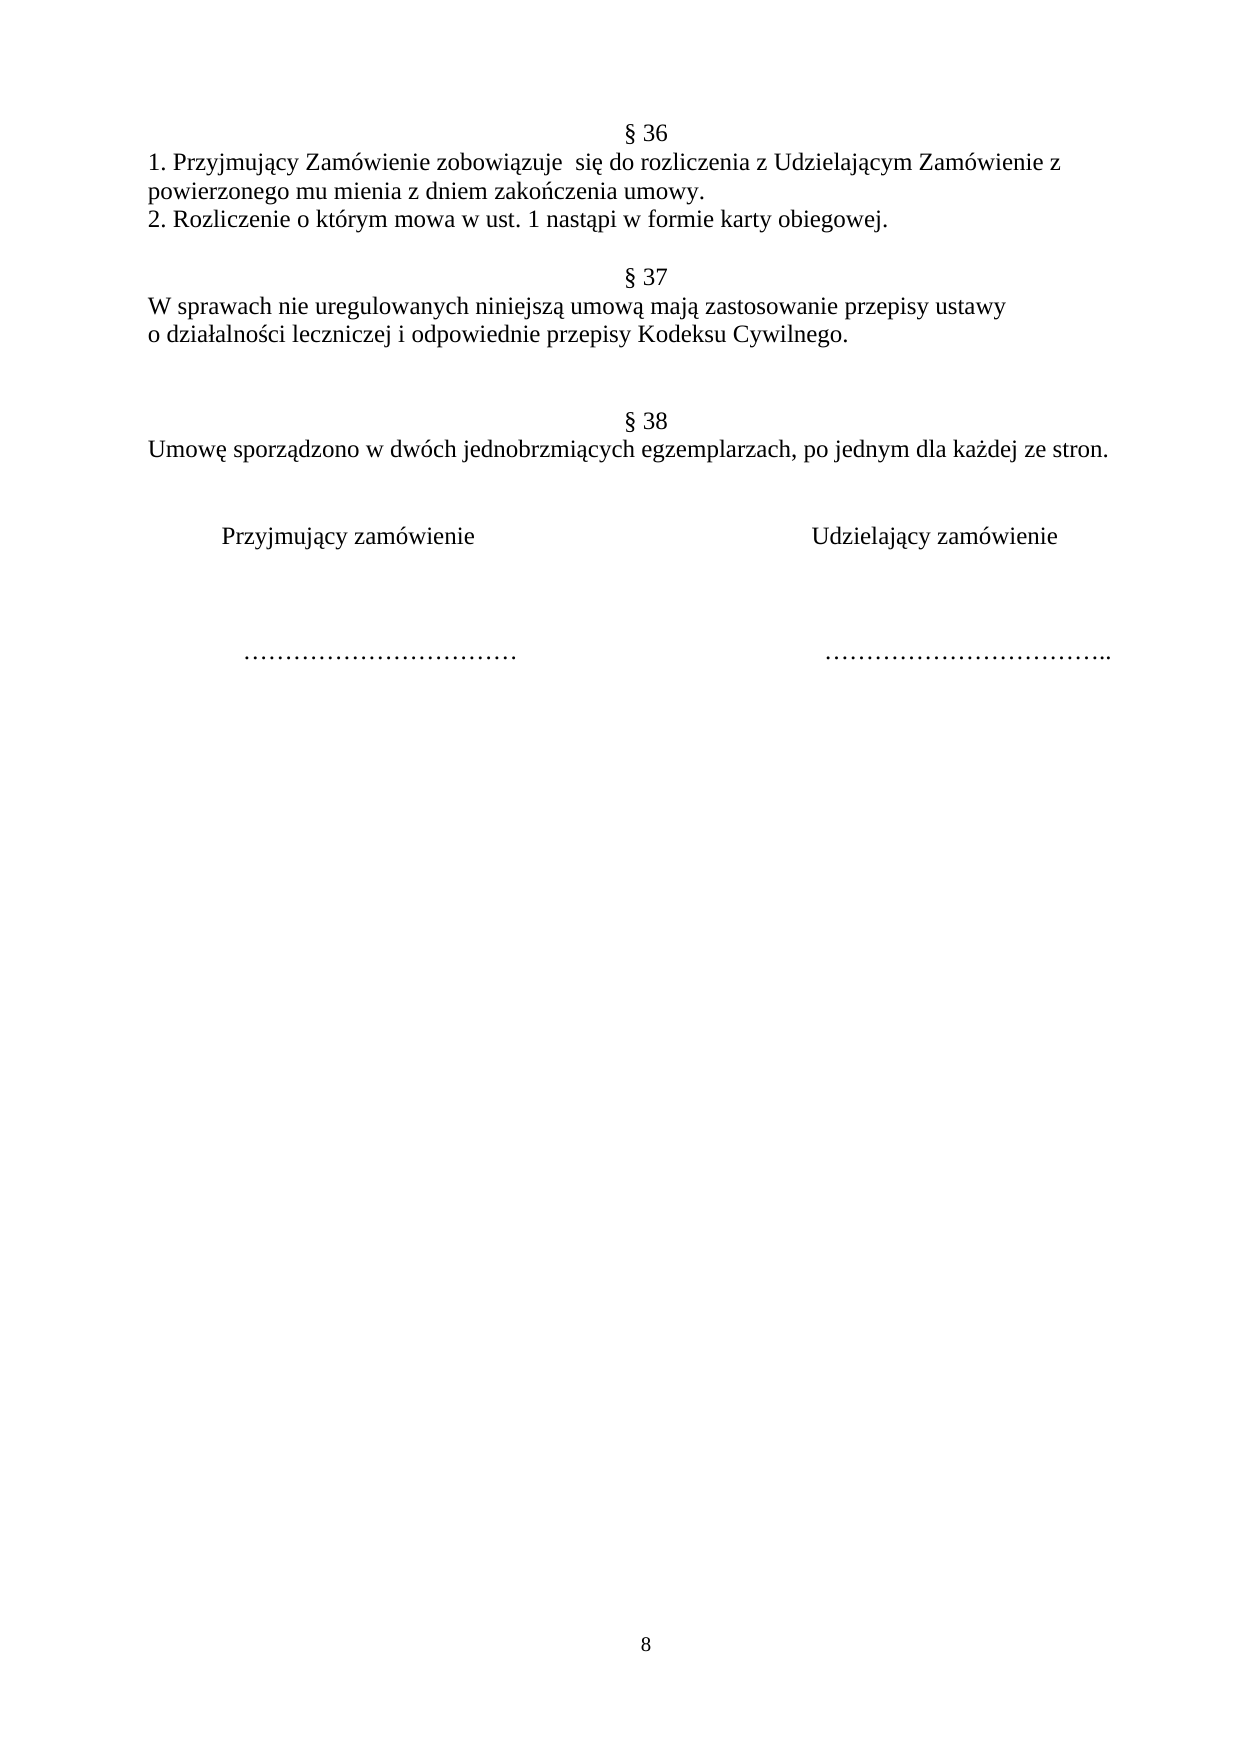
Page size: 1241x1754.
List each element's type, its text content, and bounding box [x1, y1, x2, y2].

text 1. Przyjmujący Zamówienie zobowiązuje się do rozliczenia z Udzielającym Zamówienie z powierzonego mu mienia z dniem zakończenia umowy. [148, 147, 1144, 204]
text Przyjmujący zamówienie Udzielający zamówienie [148, 521, 1144, 549]
text § 37 [148, 262, 1144, 291]
text o działalności leczniczej i odpowiednie przepisy Kodeksu Cywilnego. [148, 319, 1144, 348]
text § 36 [148, 118, 1144, 147]
text W sprawach nie uregulowanych niniejszą umową mają zastosowanie przepisy ustawy [148, 291, 1144, 319]
text § 38 [148, 406, 1144, 434]
text 2. Rozliczenie o którym mowa w ust. 1 nastąpi w formie karty obiegowej. [148, 204, 1144, 233]
text Umowę sporządzono w dwóch jednobrzmiących egzemplarzach, po jednym dla każdej ze stron. [148, 434, 1144, 463]
text …………………………… …………………………….. [148, 636, 1144, 664]
